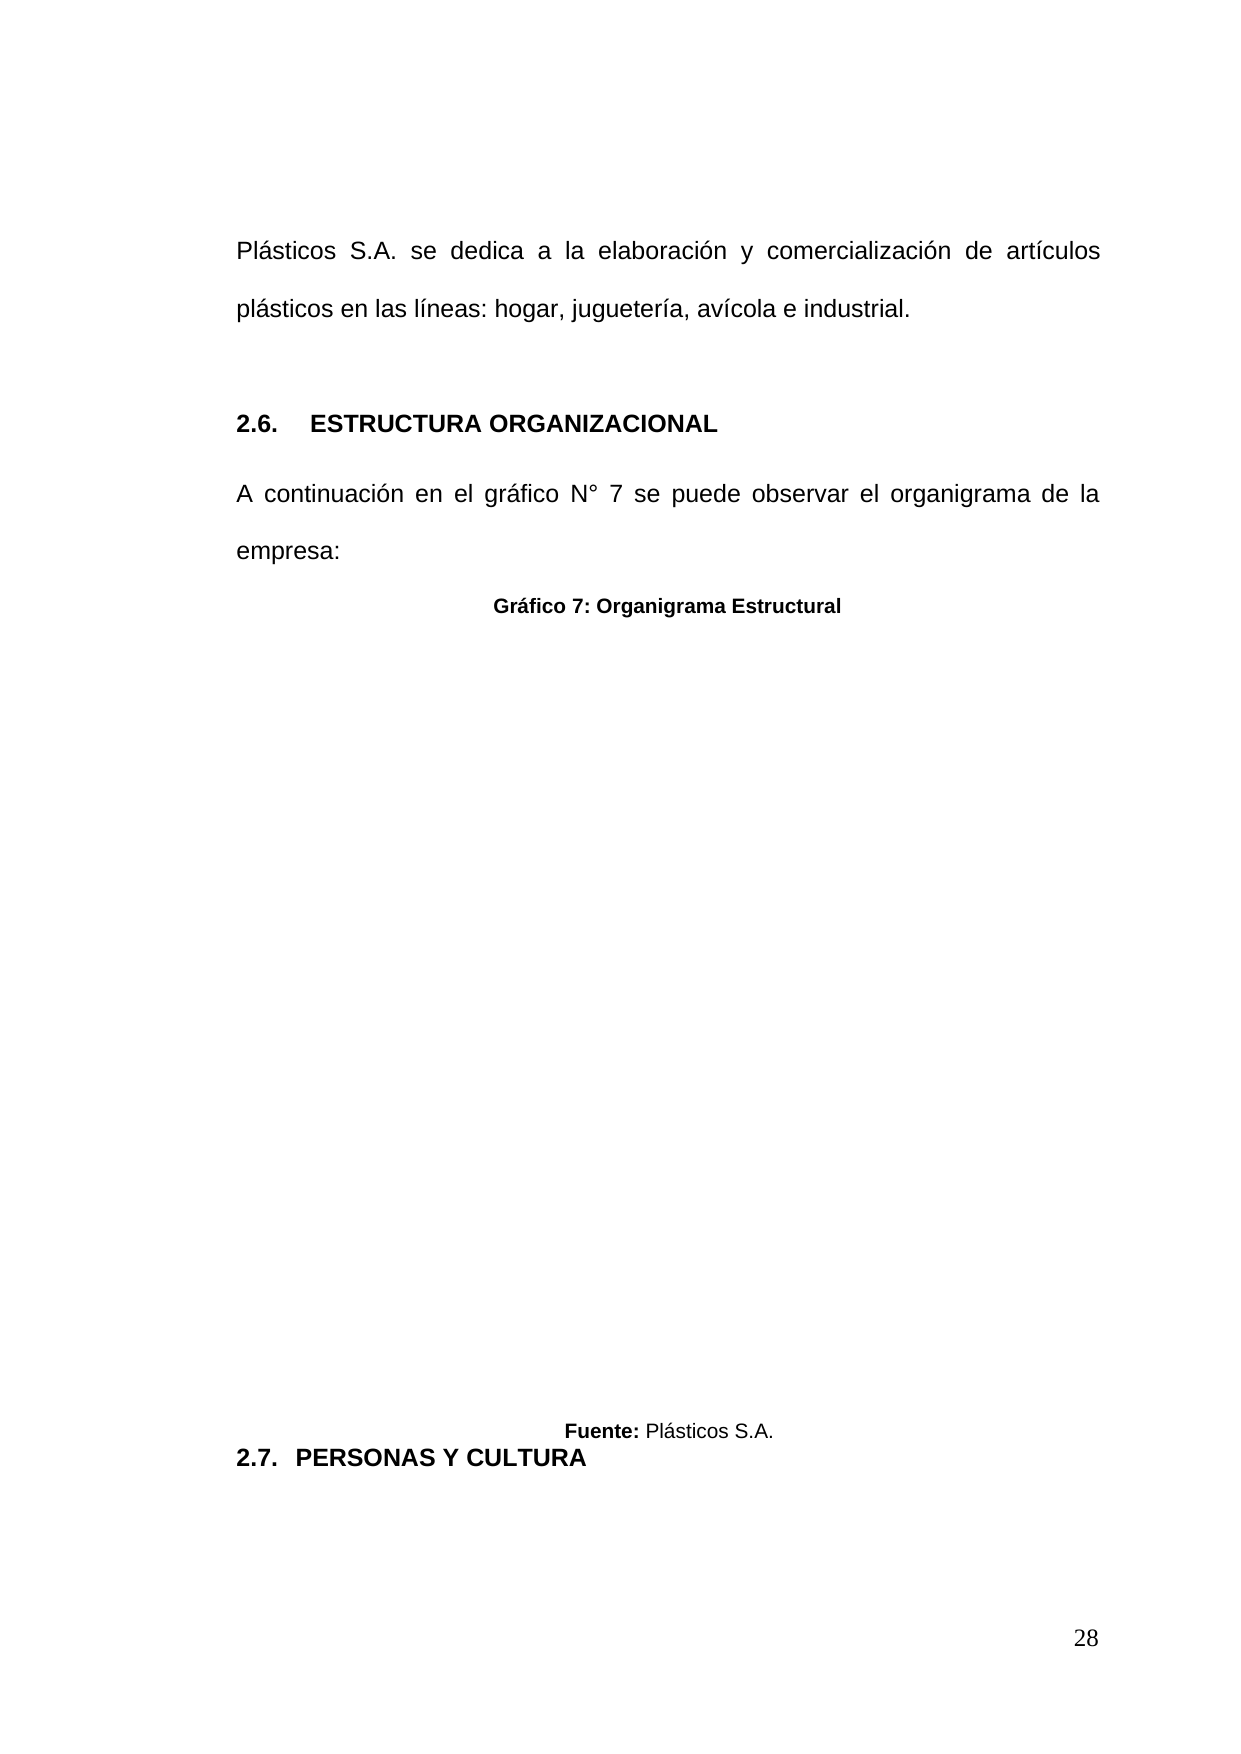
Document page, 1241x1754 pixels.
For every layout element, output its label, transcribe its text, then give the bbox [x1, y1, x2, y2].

text Fuente: Plásticos S.A. [236, 1418, 1102, 1442]
list ESTRUCTURA ORGANIZACIONAL [236, 409, 1102, 437]
text Plásticos S.A. se dedica a la elaboración y comercialización de artículos plásticos en las líneas: hogar, juguetería, avícola e industrial. [236, 236, 1102, 322]
text A continuación en el gráfico N° 7 se puede observar el organigrama de la empresa: [236, 479, 1102, 565]
list PERSONAS Y CULTURA [236, 1442, 1102, 1471]
text Gráfico 7: Organigrama Estructural [236, 594, 1098, 618]
